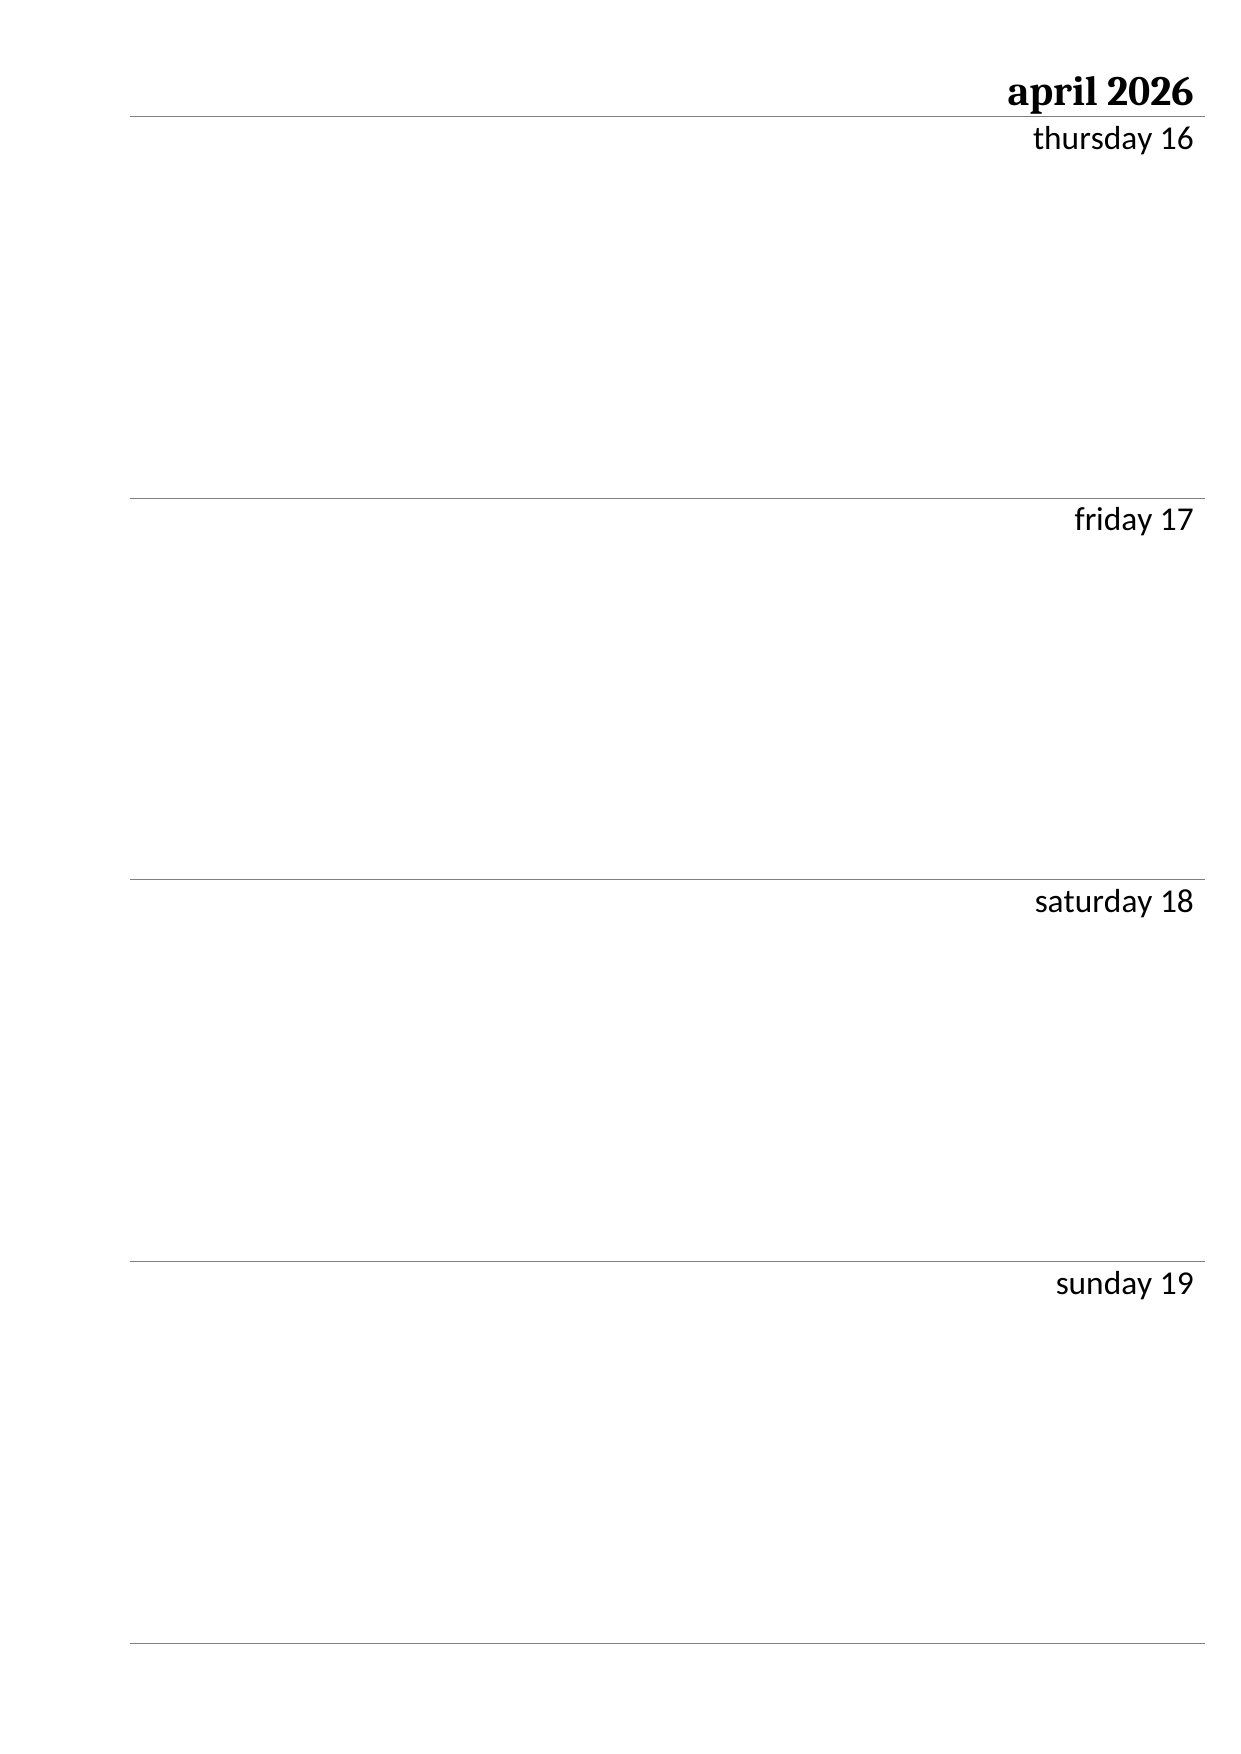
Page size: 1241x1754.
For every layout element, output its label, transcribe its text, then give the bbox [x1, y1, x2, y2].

table_cell thursday 16 [130, 117, 1205, 497]
table_cell friday 17 [130, 499, 1205, 879]
table_header april 2026 [130, 68, 1205, 116]
table_cell sunday 19 [130, 1262, 1205, 1642]
table_cell saturday 18 [130, 880, 1205, 1261]
